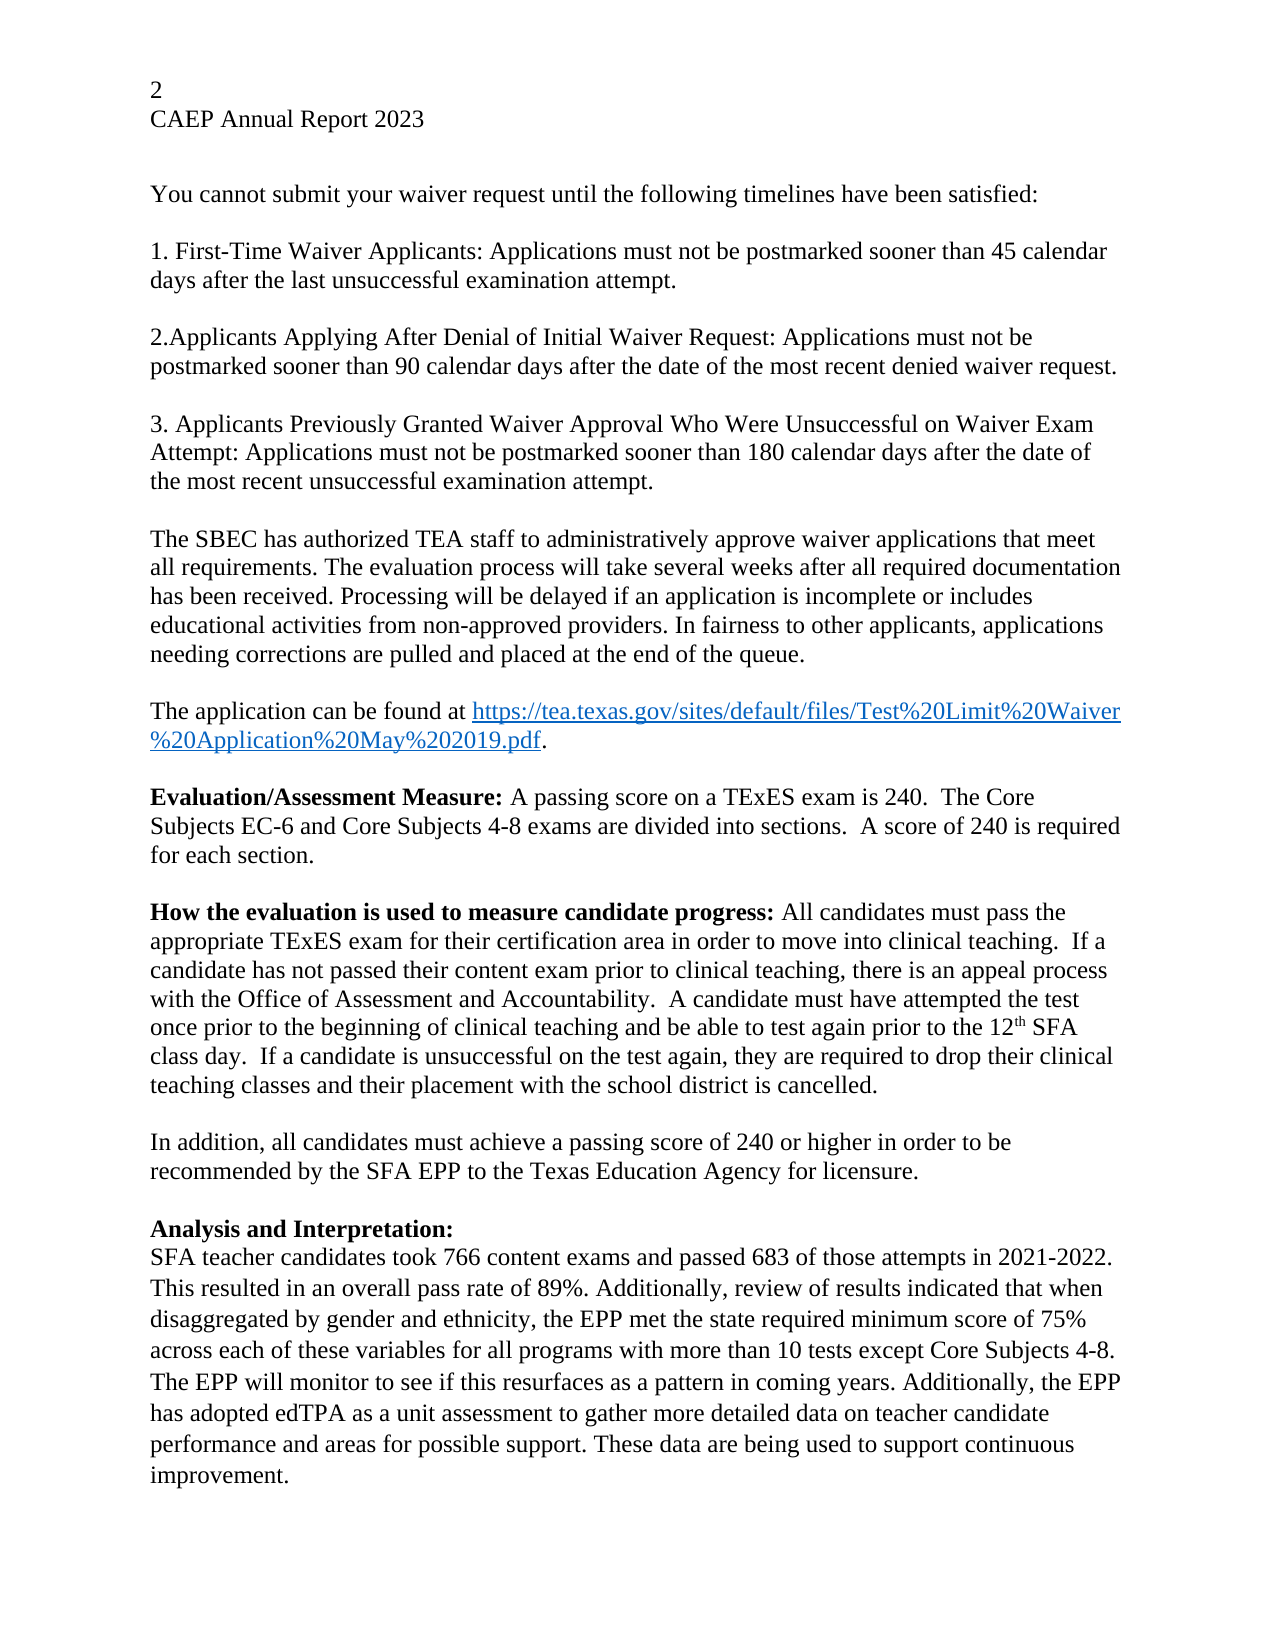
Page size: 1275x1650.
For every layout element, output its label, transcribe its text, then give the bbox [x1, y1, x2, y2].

text In addition, all candidates must achieve a passing score of 240 or higher in order to be recommended by the SFA EPP to the Texas Education Agency for licensure. [150, 1127, 1125, 1185]
text The application can be found at https://tea.texas.gov/sites/default/files/Test%20Limit%20Waiver%20Application%20May%202019.pdf. [150, 696, 1125, 754]
text SFA teacher candidates took 766 content exams and passed 683 of those attempts in 2021-2022. This resulted in an overall pass rate of 89%. Additionally, review of results indicated that when disaggregated by gender and ethnicity, the EPP met the state required minimum score of 75% across each of these variables for all programs with more than 10 tests except Core Subjects 4-8. The EPP will monitor to see if this resurfaces as a pattern in coming years. Additionally, the EPP has adopted edTPA as a unit assessment to gather more detailed data on teacher candidate performance and areas for possible support. These data are being used to support continuous improvement. [150, 1242, 1125, 1488]
text The SBEC has authorized TEA staff to administratively approve waiver applications that meet all requirements. The evaluation process will take several weeks after all required documentation has been received. Processing will be delayed if an application is incomplete or includes educational activities from non-approved providers. In fairness to other applicants, applications needing corrections are pulled and placed at the end of the queue. [150, 524, 1125, 667]
text 1. First-Time Waiver Applicants: Applications must not be postmarked sooner than 45 calendar days after the last unsuccessful examination attempt. [150, 207, 1125, 294]
text You cannot submit your waiver request until the following timelines have been satisfied: [150, 179, 1125, 207]
text 3. Applicants Previously Granted Waiver Approval Who Were Unsuccessful on Waiver Exam Attempt: Applications must not be postmarked sooner than 180 calendar days after the date of the most recent unsuccessful examination attempt. [150, 409, 1125, 495]
text 2.Applicants Applying After Denial of Initial Waiver Request: Applications must not be postmarked sooner than 90 calendar days after the date of the most recent denied waiver request. [150, 322, 1125, 409]
text Analysis and Interpretation: [150, 1214, 1125, 1242]
text How the evaluation is used to measure candidate progress: All candidates must pass the appropriate TExES exam for their certification area in order to move into clinical teaching. If a candidate has not passed their content exam prior to clinical teaching, there is an appeal process with the Office of Assessment and Accountability. A candidate must have attempted the test once prior to the beginning of clinical teaching and be able to test again prior to the 12th SFA class day. If a candidate is unsuccessful on the test again, they are required to drop their clinical teaching classes and their placement with the school district is cancelled. [150, 897, 1125, 1099]
text Evaluation/Assessment Measure: A passing score on a TExES exam is 240. The Core Subjects EC-6 and Core Subjects 4-8 exams are divided into sections. A score of 240 is required for each section. [150, 782, 1125, 869]
